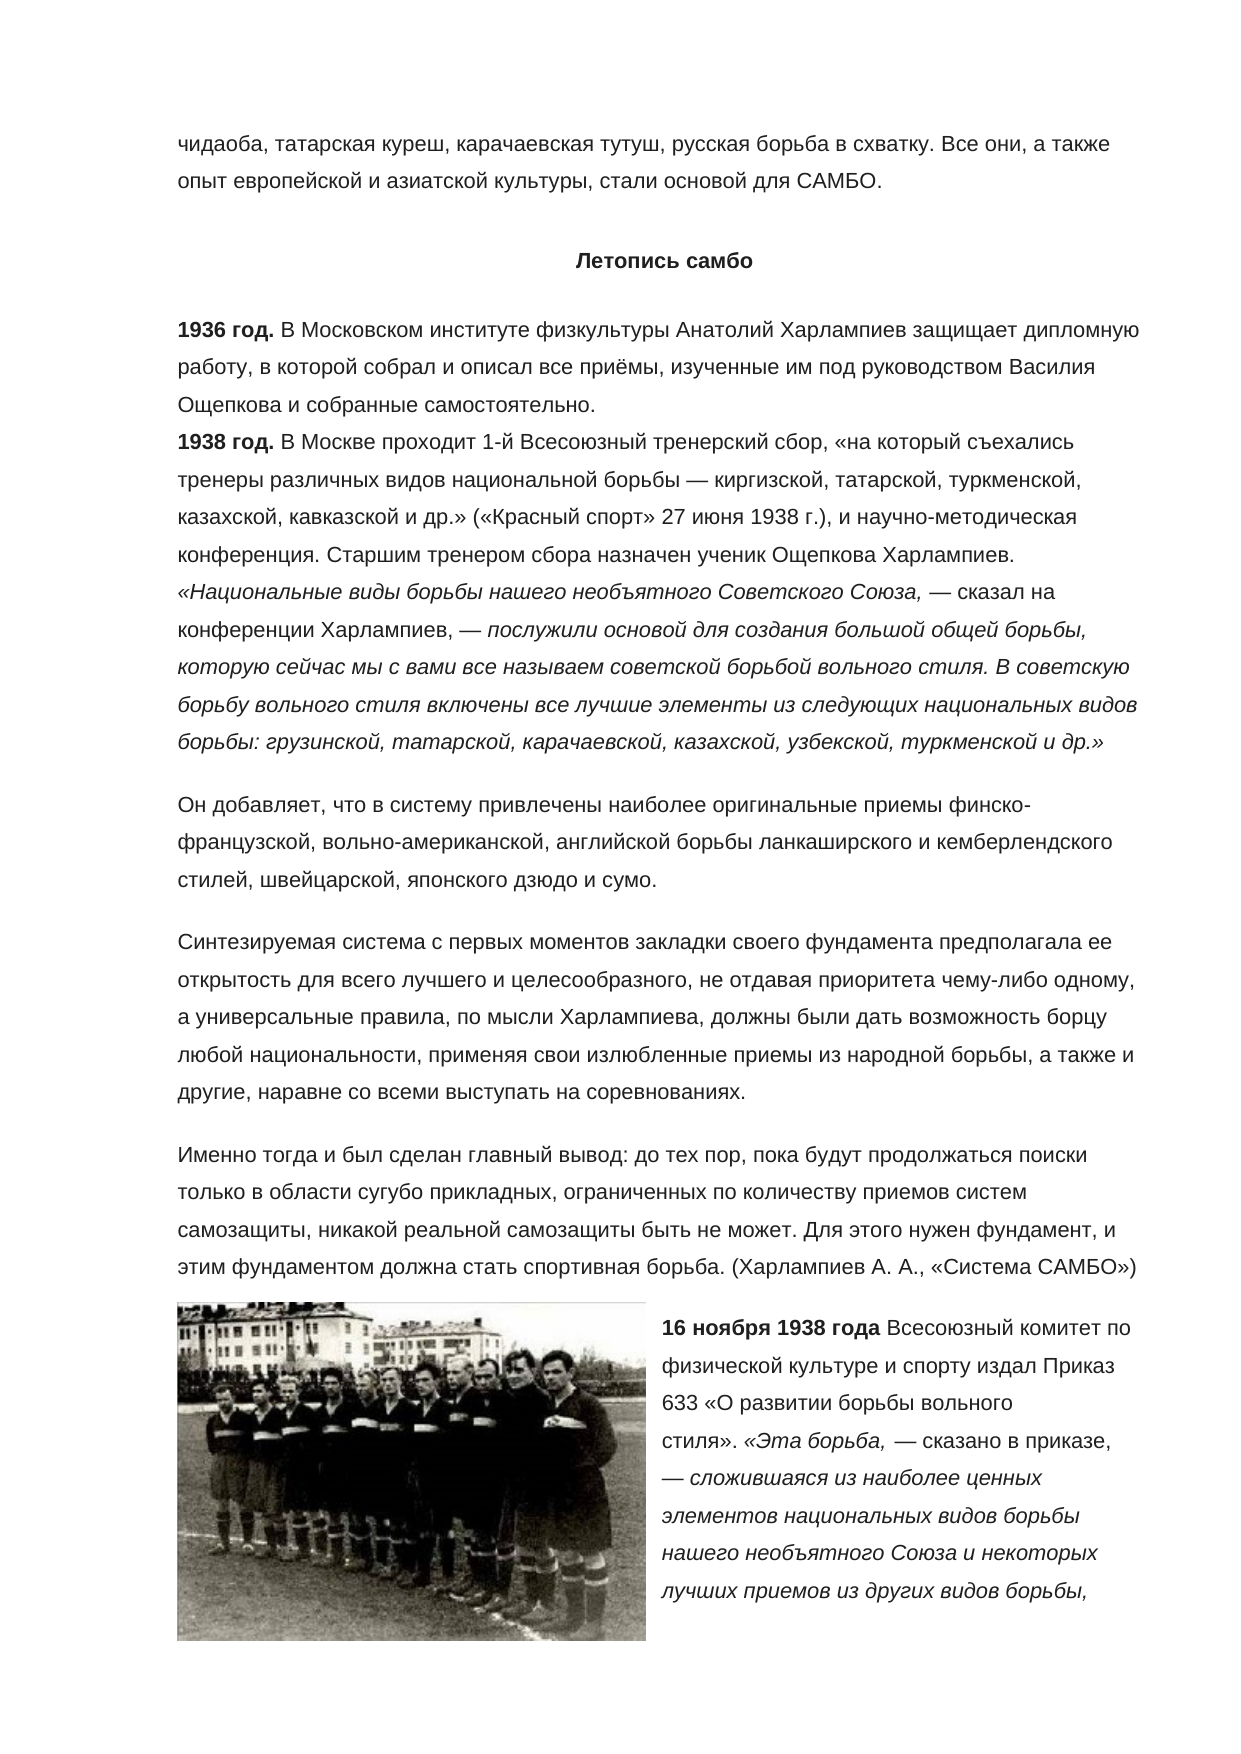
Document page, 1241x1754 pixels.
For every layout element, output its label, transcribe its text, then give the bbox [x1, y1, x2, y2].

text Летопись самбо [177, 248, 1152, 273]
text 1936 год. В Московском институте физкультуры Анатолий Харлампиев защищает дипломную работу, в которой собрал и описал все приёмы, изученные им под руководством Василия Ощепкова и собранные самостоятельно. [177, 304, 1152, 417]
text 1938 год. В Москве проходит 1-й Всесоюзный тренерский сбор, «на который съехались тренеры различных видов национальной борьбы — киргизской, татарской, туркменской, казахской, кавказской и др.» («Красный спорт» 27 июня 1938 г.), и научно-методическая конференция. Старшим тренером сбора назначен ученик Ощепкова Харлампиев. [177, 417, 1152, 567]
text Синтезируемая система с первых моментов закладки своего фундамента предполагала ее открытость для всего лучшего и целесообразного, не отдавая приоритета чему-либо одному, а универсальные правила, по мысли Харлампиева, должны были дать возможность борцу любой национальности, применяя свои излюбленные приемы из народной борьбы, а также и другие, наравне со всеми выступать на соревнованиях. [177, 917, 1152, 1104]
picture [177, 1302, 646, 1641]
text «Национальные виды борьбы нашего необъятного Советского Союза, — сказал на конференции Харлампиев, — послужили основой для создания большой общей борьбы, которую сейчас мы с вами все называем советской борьбой вольного стиля. В советскую борьбу вольного стиля включены все лучшие элементы из следующих национальных видов борьбы: грузинской, татарской, карачаевской, казахской, узбекской, туркменской и др.» [177, 567, 1152, 754]
text Именно тогда и был сделан главный вывод: до тех пор, пока будут продолжаться поиски только в области сугубо прикладных, ограниченных по количеству приемов систем самозащиты, никакой реальной самозащиты быть не может. Для этого нужен фундамент, и этим фундаментом должна стать спортивная борьба. (Харлампиев А. А., «Система САМБО») [177, 1129, 1152, 1279]
text Он добавляет, что в систему привлечены наиболее оригинальные приемы финско-французской, вольно-американской, английской борьбы ланкаширского и кемберлендского стилей, швейцарской, японского дзюдо и сумо. [177, 779, 1152, 892]
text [177, 118, 1152, 193]
